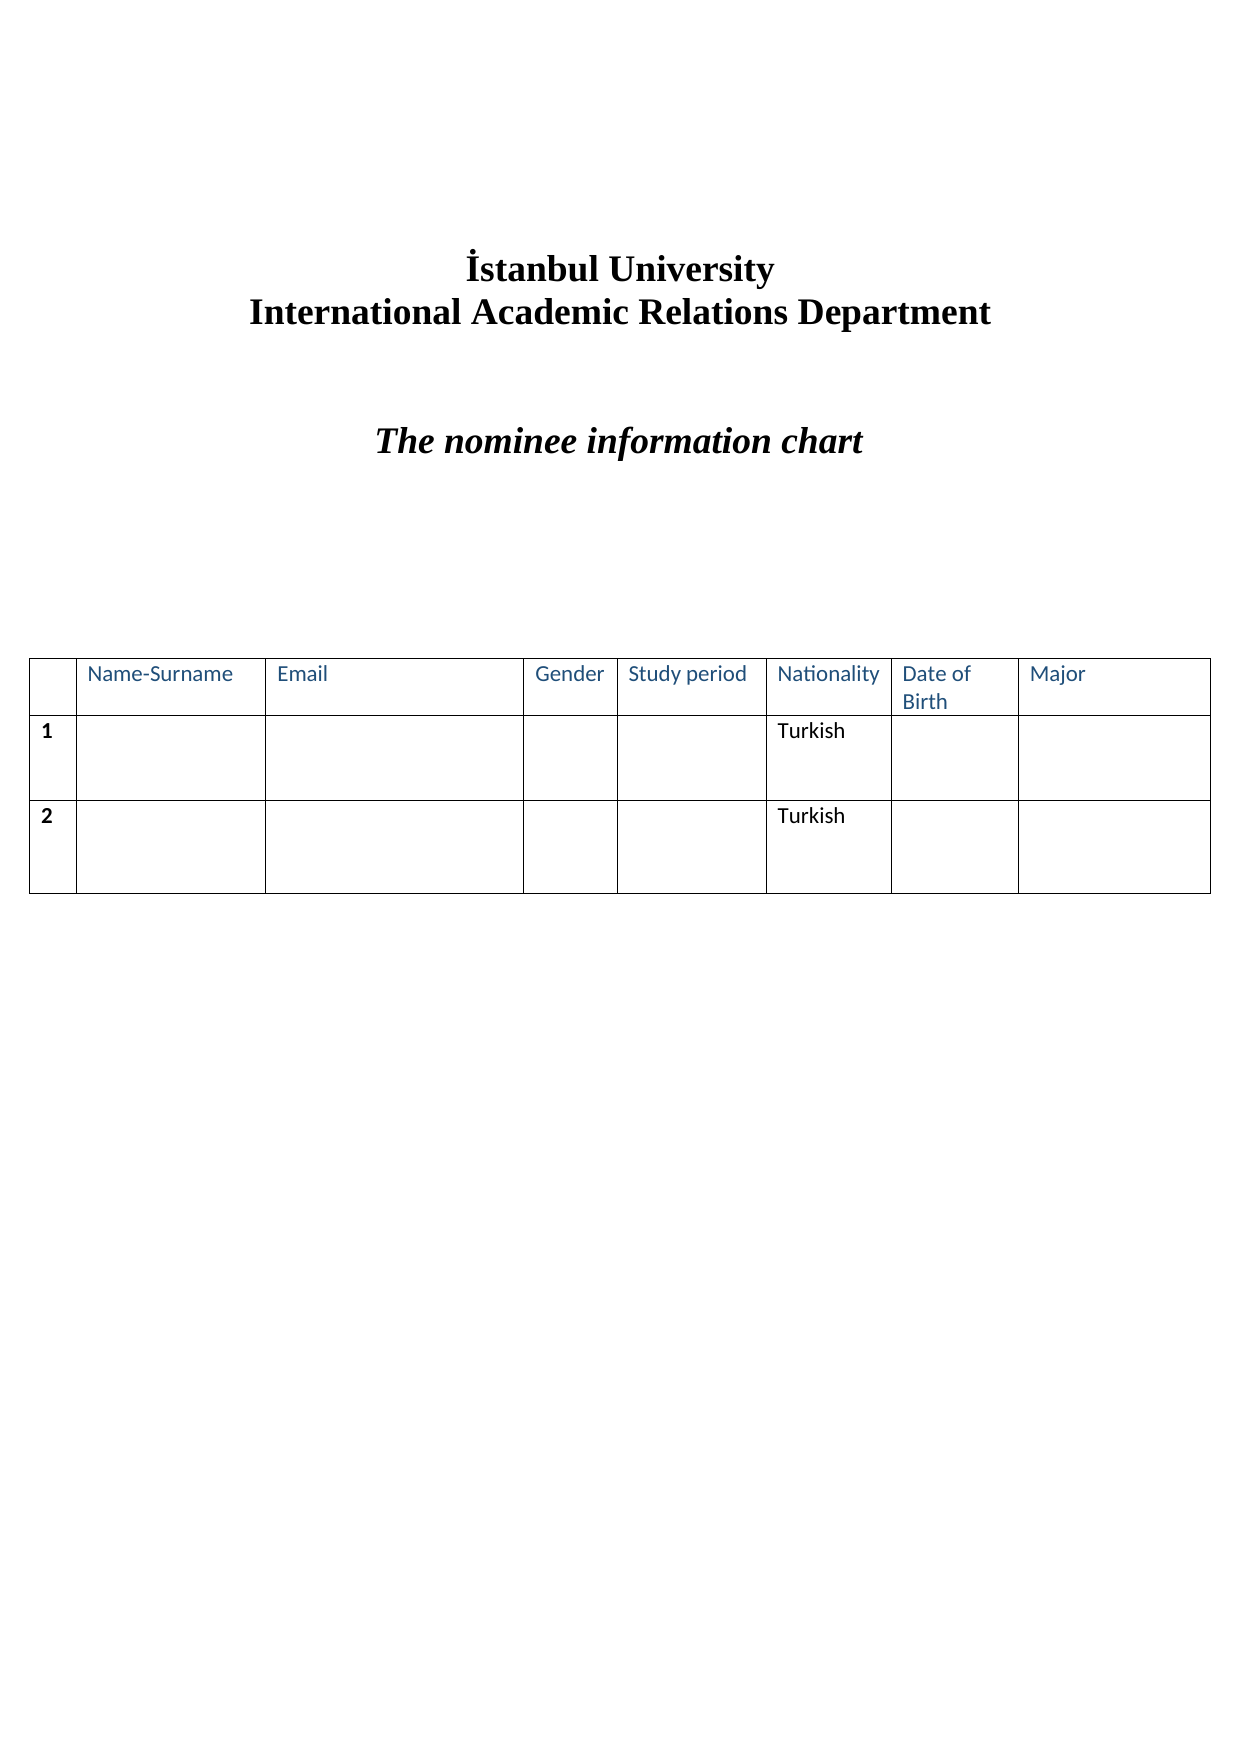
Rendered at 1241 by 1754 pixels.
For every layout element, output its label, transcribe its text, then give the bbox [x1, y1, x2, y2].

table_cell [618, 801, 766, 893]
table_cell [266, 716, 523, 800]
table_cell [266, 801, 523, 893]
table_cell [1019, 716, 1210, 800]
table_header Date of Birth [892, 659, 1018, 715]
table_cell 2 [30, 801, 76, 893]
table_header Email [266, 659, 523, 715]
table_cell Turkish [767, 716, 891, 800]
table_header Gender [524, 659, 617, 715]
table_cell [77, 801, 265, 893]
table_cell [618, 716, 766, 800]
table_header [30, 659, 76, 715]
table_cell [892, 716, 1018, 800]
table_header Name-Surname [77, 659, 265, 715]
table_header Nationality [767, 659, 891, 715]
table_cell [892, 801, 1018, 893]
table_header Major [1019, 659, 1210, 715]
table_header Study period [618, 659, 766, 715]
table_cell [1019, 801, 1210, 893]
table_cell [524, 716, 617, 800]
table_cell Turkish [767, 801, 891, 893]
table_cell 1 [30, 716, 76, 800]
table_cell [77, 716, 265, 800]
table_cell [524, 801, 617, 893]
